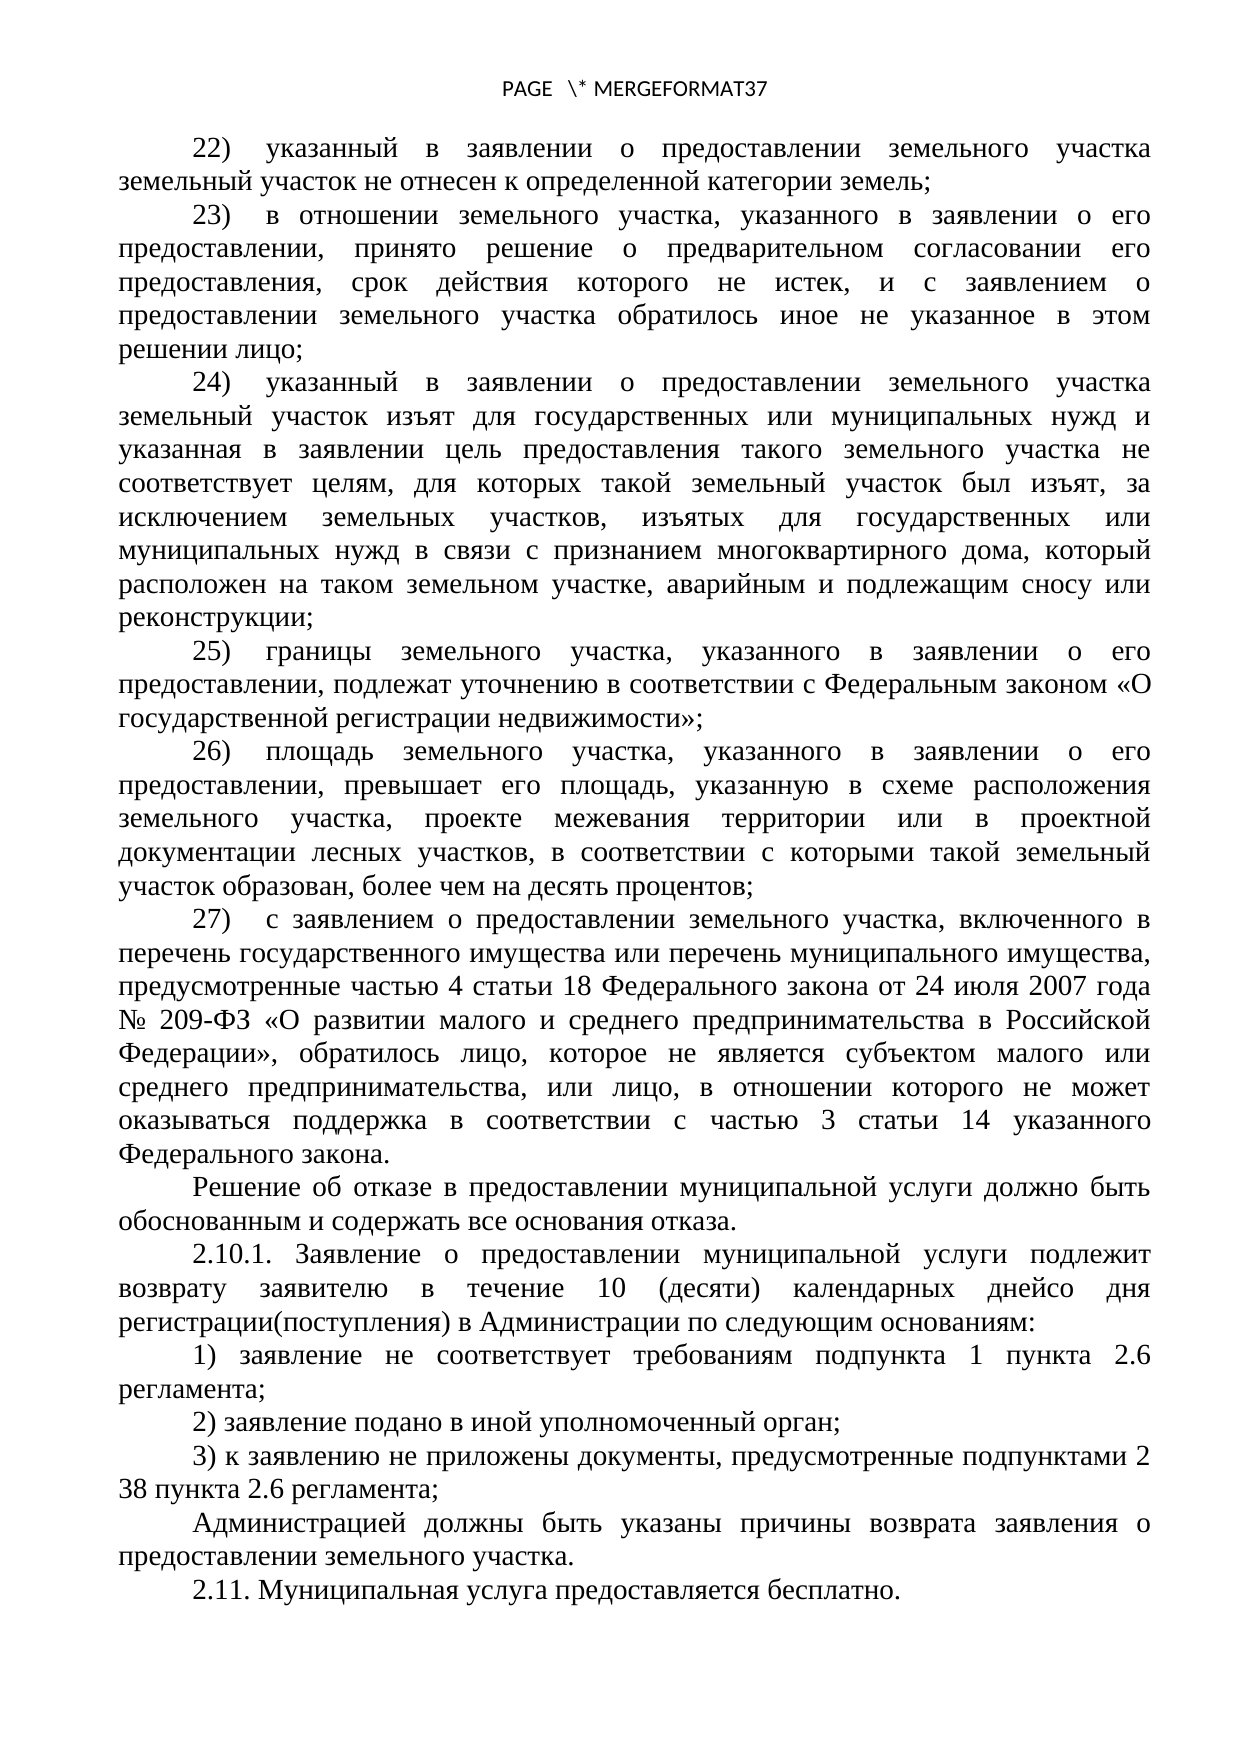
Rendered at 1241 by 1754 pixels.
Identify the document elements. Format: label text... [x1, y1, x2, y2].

text 2) заявление подано в иной уполномоченный орган; [118, 1404, 1152, 1438]
list с заявлением о предоставлении земельного участка, включенного в перечень государственного имущества или перечень муниципального имущества, предусмотренные частью 4 статьи 18 Федерального закона от 24 июля 2007 года № 209-ФЗ «О развитии малого и среднего предпринимательства в Российской Федерации», обратилось лицо, которое не является субъектом малого или среднего предпринимательства, или лицо, в отношении которого не может оказываться поддержка в соответствии с частью 3 статьи 14 указанного Федерального закона. [118, 901, 1152, 1169]
list границы земельного участка, указанного в заявлении о его предоставлении, подлежат уточнению в соответствии с Федеральным законом «О государственной регистрации недвижимости»; [118, 633, 1152, 733]
text 2.11. Муниципальная услуга предоставляется бесплатно. [118, 1572, 1152, 1606]
list в отношении земельного участка, указанного в заявлении о его предоставлении, принято решение о предварительном согласовании его предоставления, срок действия которого не истек, и с заявлением о предоставлении земельного участка обратилось иное не указанное в этом решении лицо; [118, 197, 1152, 364]
text 1) заявление не соответствует требованиям подпункта 1 пункта 2.6 регламента; [118, 1337, 1152, 1404]
list площадь земельного участка, указанного в заявлении о его предоставлении, превышает его площадь, указанную в схеме расположения земельного участка, проекте межевания территории или в проектной документации лесных участков, в соответствии с которыми такой земельный участок образован, более чем на десять процентов; [118, 733, 1152, 901]
list указанный в заявлении о предоставлении земельного участка земельный участок изъят для государственных или муниципальных нужд и указанная в заявлении цель предоставления такого земельного участка не соответствует целям, для которых такой земельный участок был изъят, за исключением земельных участков, изъятых для государственных или муниципальных нужд в связи с признанием многоквартирного дома, который расположен на таком земельном участке, аварийным и подлежащим сносу или реконструкции; [118, 364, 1152, 633]
list указанный в заявлении о предоставлении земельного участка земельный участок не отнесен к определенной категории земель; [118, 130, 1152, 197]
text 3) к заявлению не приложены документы, предусмотренные подпунктами 2 38 пункта 2.6 регламента; [118, 1438, 1152, 1505]
list Решение об отказе в предоставлении муниципальной услуги должно быть обоснованным и содержать все основания отказа. [118, 1169, 1152, 1237]
text Администрацией должны быть указаны причины возврата заявления о предоставлении земельного участка. [118, 1505, 1152, 1572]
text 2.10.1. Заявление о предоставлении муниципальной услуги подлежит возврату заявителю в течение 10 (десяти) календарных днейсо дня регистрации(поступления) в Администрации по следующим основаниям: [118, 1237, 1152, 1337]
